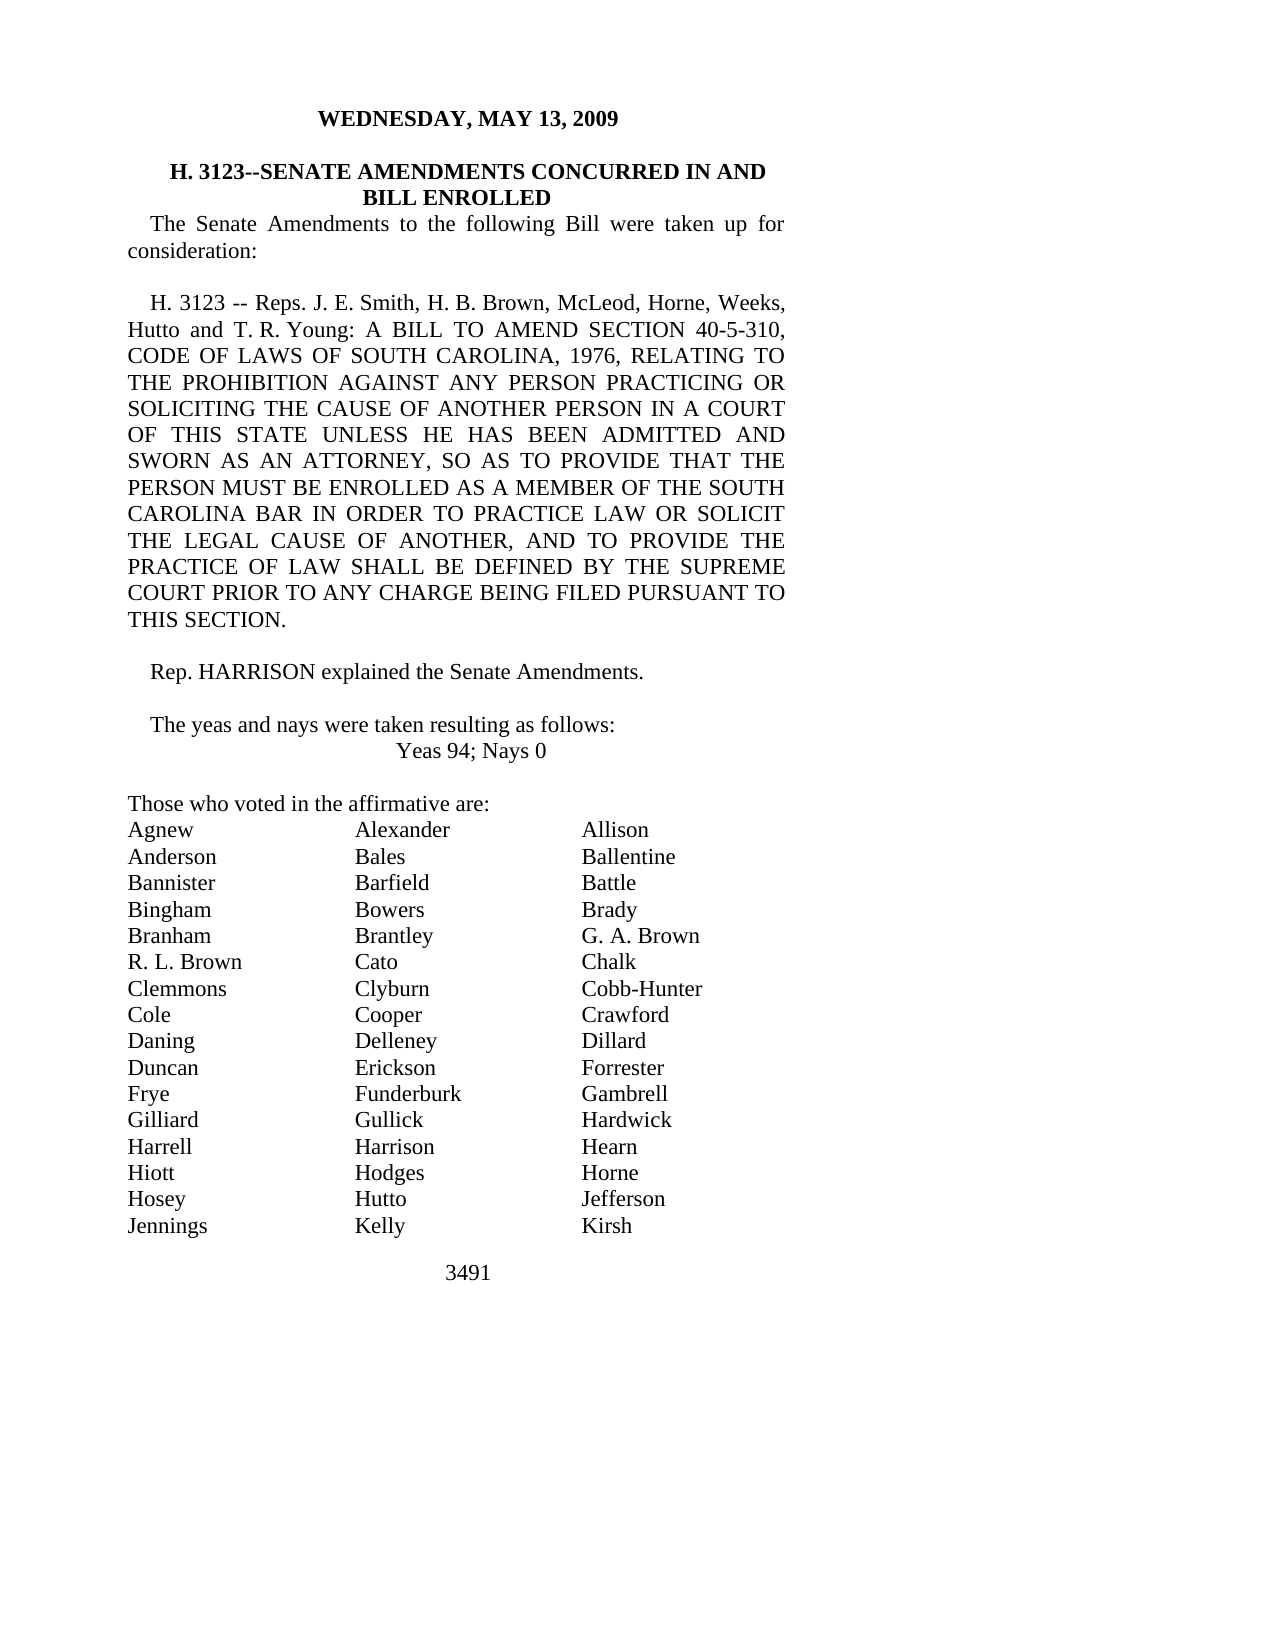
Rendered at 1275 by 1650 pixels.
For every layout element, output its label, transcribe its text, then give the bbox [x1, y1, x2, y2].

table_cell Barfield [343, 869, 570, 896]
table_cell Jefferson [570, 1186, 797, 1212]
table_cell Clemmons [116, 975, 343, 1001]
table_cell Hodges [343, 1159, 570, 1186]
table_cell Cato [343, 948, 570, 975]
table_cell Daning [116, 1028, 343, 1054]
table_cell Bingham [116, 896, 343, 922]
table_cell R. L. Brown [116, 948, 343, 975]
table_cell Horne [570, 1159, 797, 1186]
table_cell Brantley [343, 922, 570, 948]
table_cell Chalk [570, 948, 797, 975]
table_cell Cooper [343, 1001, 570, 1027]
table_cell Cobb-Hunter [570, 975, 797, 1001]
table_cell Branham [116, 922, 343, 948]
table_cell Frye [116, 1080, 343, 1106]
table_cell Jennings [116, 1212, 343, 1238]
text Rep. HARRISON explained the Senate Amendments. [127, 658, 786, 685]
table_cell Hardwick [570, 1106, 797, 1133]
text Those who voted in the affirmative are: [127, 790, 786, 817]
table_cell Harrell [116, 1133, 343, 1159]
text H. 3123--SENATE AMENDMENTS CONCURRED IN AND BILL ENROLLED [127, 158, 786, 210]
table_cell Funderburk [343, 1080, 570, 1106]
text H. 3123 -- Reps. J. E. Smith, H. B. Brown, McLeod, Horne, Weeks, Hutto and T. R. Young: A BILL TO AMEND SECTION 40-5-310, CODE OF LAWS OF SOUTH CAROLINA, 1976, RELATING TO THE PROHIBITION AGAINST ANY PERSON PRACTICING OR SOLICITING THE CAUSE OF ANOTHER PERSON IN A COURT OF THIS STATE UNLESS HE HAS BEEN ADMITTED AND SWORN AS AN ATTORNEY, SO AS TO PROVIDE THAT THE PERSON MUST BE ENROLLED AS A MEMBER OF THE SOUTH CAROLINA BAR IN ORDER TO PRACTICE LAW OR SOLICIT THE LEGAL CAUSE OF ANOTHER, AND TO PROVIDE THE PRACTICE OF LAW SHALL BE DEFINED BY THE SUPREME COURT PRIOR TO ANY CHARGE BEING FILED PURSUANT TO THIS SECTION. [127, 289, 786, 632]
table_cell Clyburn [343, 975, 570, 1001]
table_cell Forrester [570, 1054, 797, 1080]
table_header Alexander [343, 817, 570, 843]
text Yeas 94; Nays 0 [127, 737, 786, 764]
table_header Allison [570, 817, 797, 843]
table_cell Gambrell [570, 1080, 797, 1106]
table_cell Gilliard [116, 1106, 343, 1133]
table_cell Bowers [343, 896, 570, 922]
table_cell Hosey [116, 1186, 343, 1212]
table_cell Hiott [116, 1159, 343, 1186]
text The yeas and nays were taken resulting as follows: [127, 711, 786, 737]
table_cell Anderson [116, 843, 343, 869]
table_cell Erickson [343, 1054, 570, 1080]
table_cell Gullick [343, 1106, 570, 1133]
table_cell Bales [343, 843, 570, 869]
table_cell Battle [570, 869, 797, 896]
table_cell Delleney [343, 1028, 570, 1054]
table_cell Hearn [570, 1133, 797, 1159]
table_header Agnew [116, 817, 343, 843]
table_cell Ballentine [570, 843, 797, 869]
table_cell Duncan [116, 1054, 343, 1080]
table_cell Crawford [570, 1001, 797, 1027]
table_cell Brady [570, 896, 797, 922]
table_cell G. A. Brown [570, 922, 797, 948]
table_cell Harrison [343, 1133, 570, 1159]
table_cell Dillard [570, 1028, 797, 1054]
table_cell Bannister [116, 869, 343, 896]
table_cell Kelly [343, 1212, 570, 1238]
table_cell Kirsh [570, 1212, 797, 1238]
table_cell Cole [116, 1001, 343, 1027]
text The Senate Amendments to the following Bill were taken up for consideration: [127, 210, 786, 263]
table_cell Hutto [343, 1186, 570, 1212]
